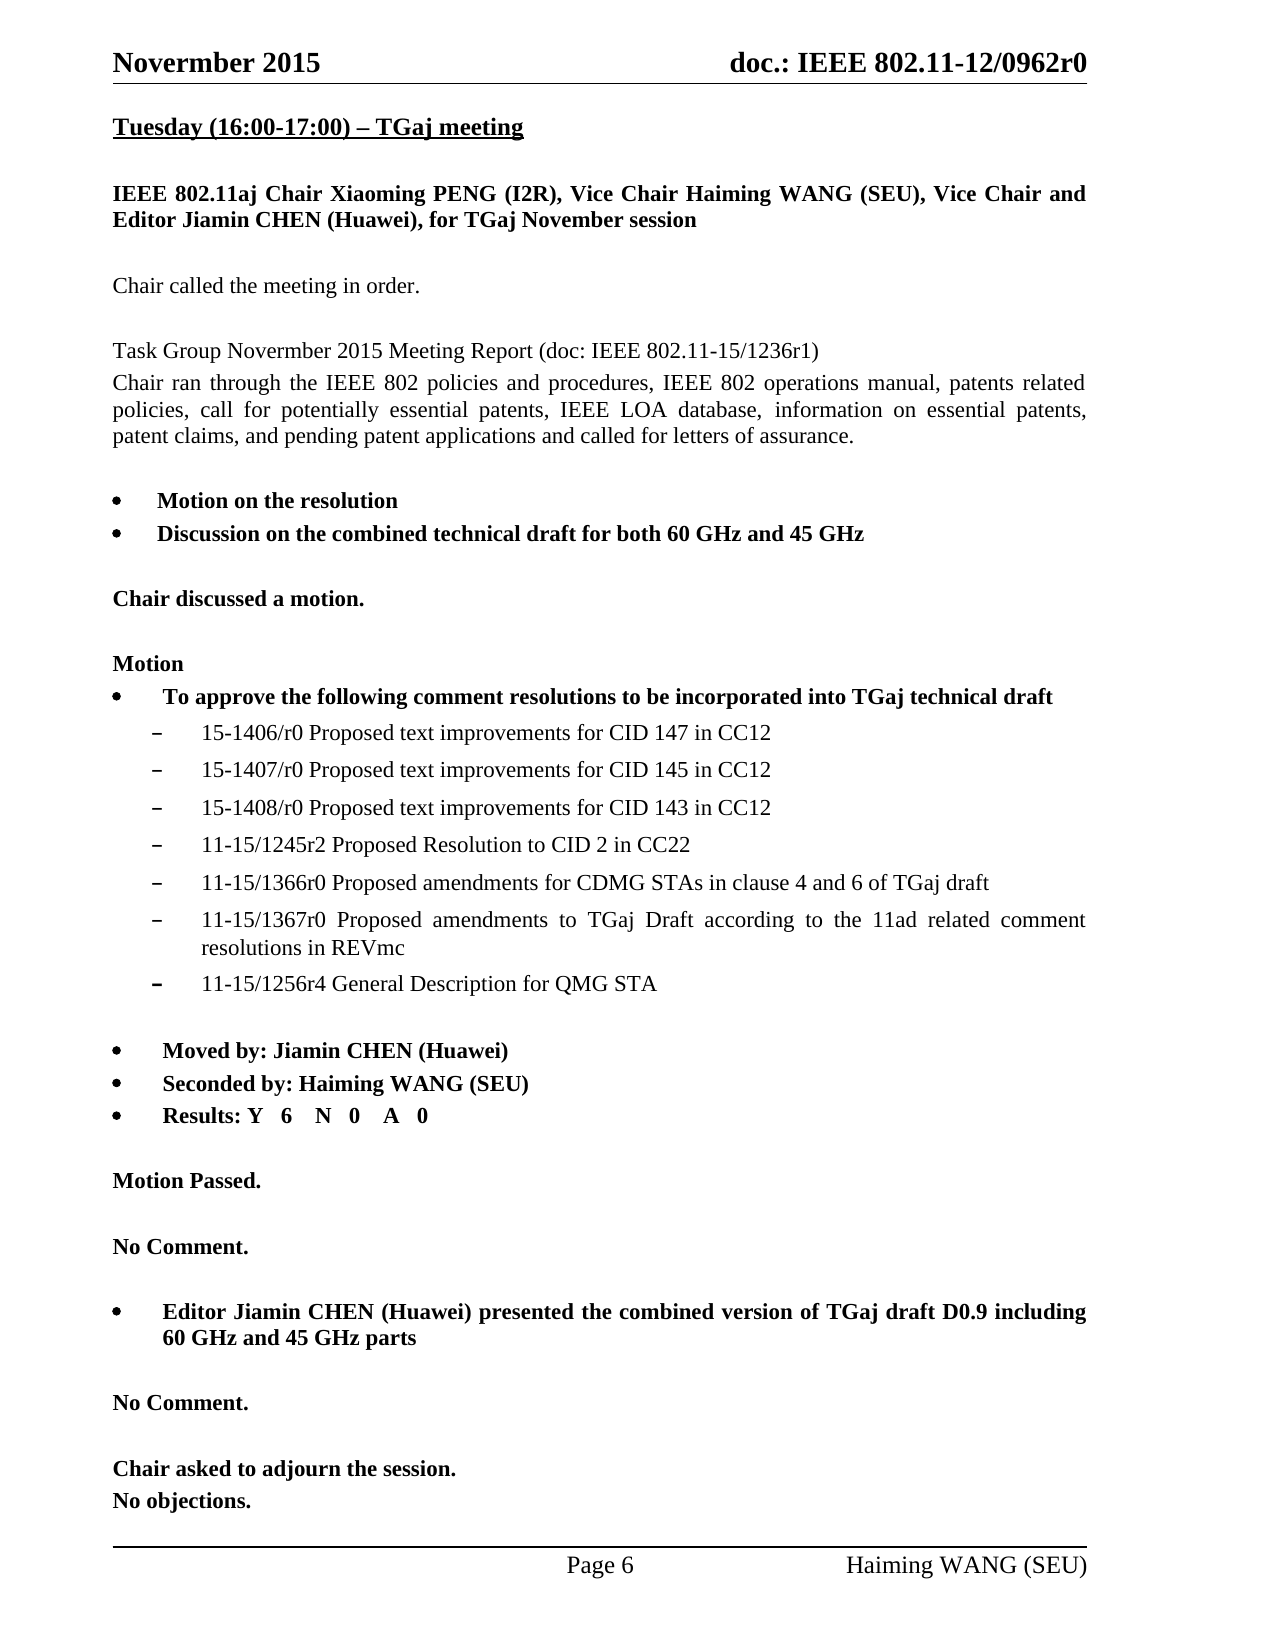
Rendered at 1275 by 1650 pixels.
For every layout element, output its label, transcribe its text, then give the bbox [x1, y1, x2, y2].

text Motion Passed. [112, 1167, 1087, 1194]
list Editor Jiamin CHEN (Huawei) presented the combined version of TGaj draft D0.9 including 60 GHz and 45 GHz parts [112, 1298, 1087, 1351]
text Chair discussed a motion. [112, 585, 1087, 612]
text Chair ran through the IEEE 802 policies and procedures, IEEE 802 operations manual, patents related policies, call for potentially essential patents, IEEE LOA database, information on essential patents, patent claims, and pending patent applications and called for letters of assurance. [112, 369, 1087, 448]
list 15-1408/r0 Proposed text improvements for CID 143 in CC12 [151, 791, 1087, 822]
list 11-15/1245r2 Proposed Resolution to CID 2 in CC22 [151, 828, 1087, 859]
list To approve the following comment resolutions to be incorporated into TGaj technical draft [112, 683, 1087, 709]
list 11-15/1367r0 Proposed amendments to TGaj Draft according to the 11ad related comment resolutions in REVmc [151, 903, 1087, 961]
list 11-15/1256r4 General Description for QMG STA [151, 967, 1087, 998]
text No Comment. [112, 1233, 1087, 1259]
list Seconded by: Haiming WANG (SEU) [112, 1070, 1087, 1096]
list 15-1406/r0 Proposed text improvements for CID 147 in CC12 [151, 716, 1087, 747]
list 15-1407/r0 Proposed text improvements for CID 145 in CC12 [151, 753, 1087, 784]
text IEEE 802.11aj Chair Xiaoming PENG (I2R), Vice Chair Haiming WANG (SEU), Vice Chair and Editor Jiamin CHEN (Huawei), for TGaj November session [112, 180, 1087, 233]
text Tuesday (16:00-17:00) – TGaj meeting [112, 112, 1087, 141]
text Chair called the meeting in order. [112, 272, 1087, 298]
list Moved by: Jiamin CHEN (Huawei) [112, 1037, 1087, 1063]
text No objections. [112, 1487, 1087, 1514]
text Motion [112, 650, 1087, 677]
text Chair asked to adjourn the session. [112, 1455, 1087, 1481]
text No Comment. [112, 1389, 1087, 1416]
list Results: Y 6 N 0 A 0 [112, 1102, 1087, 1129]
list 11-15/1366r0 Proposed amendments for CDMG STAs in clause 4 and 6 of TGaj draft [151, 866, 1087, 897]
list Discussion on the combined technical draft for both 60 GHz and 45 GHz [112, 520, 1087, 546]
text Task Group Novermber 2015 Meeting Report (doc: IEEE 802.11-15/1236r1) [112, 337, 1087, 363]
list Motion on the resolution [112, 487, 1087, 514]
